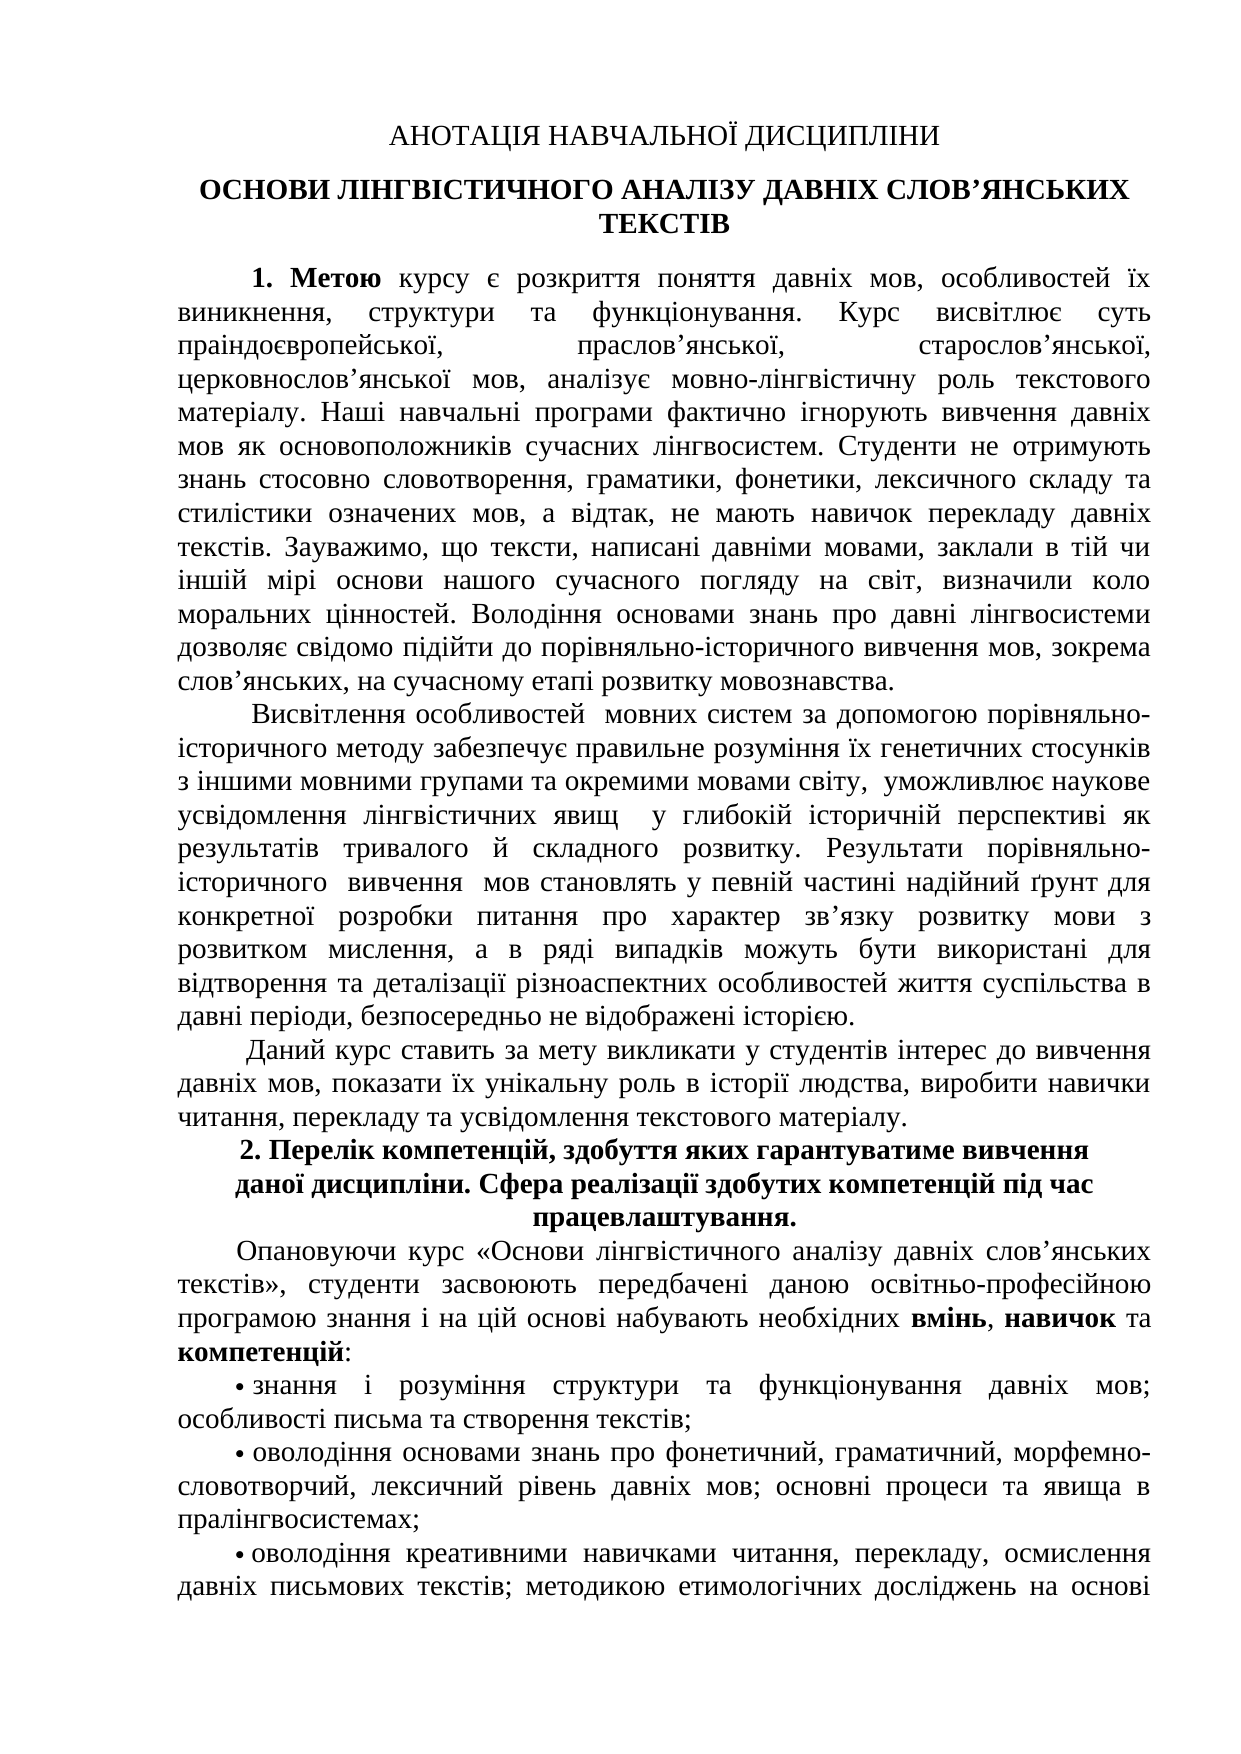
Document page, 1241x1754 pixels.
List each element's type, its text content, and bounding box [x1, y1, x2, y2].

text Даний курс ставить за мету викликати у студентів інтерес до вивчення давніх мов, показати їх унікальну роль в історії людства, виробити навички читання, перекладу та усвідомлення текстового матеріалу. [177, 1032, 1152, 1132]
list оволодіння основами знань про фонетичний, граматичний, морфемно-словотворчий, лексичний рівень давніх мов; основні процеси та явища в пралінгвосистемах; [177, 1434, 1152, 1535]
text даної дисципліни. Сфера реалізації здобутих компетенцій під час працевлаштування. [177, 1166, 1152, 1233]
text Висвітлення особливостей мовних систем за допомогою порівняльно-історичного методу забезпечує правильне розуміння їх генетичних стосунків з іншими мовними групами та окремими мовами світу, уможливлює наукове усвідомлення лінгвістичних явищ у глибокій історичній перспективі як результатів тривалого й складного розвитку. Результати порівняльно-історичного вивчення мов становлять у певній частині надійний ґрунт для конкретної розробки питання про характер зв’язку розвитку мови з розвитком мислення, а в ряді випадків можуть бути використані для відтворення та деталізації різноаспектних особливостей життя суспільства в давні періоди, безпосередньо не відображені історією. [177, 696, 1152, 1032]
text 2. Перелік компетенцій, здобуття яких гарантуватиме вивчення [177, 1132, 1152, 1166]
text Опановуючи курс «Основи лінгвістичного аналізу давніх слов’янських текстів», студенти засвоюють передбачені даною освітньо-професійною програмою знання і на цій основі набувають необхідних вмінь, навичок та компетенцій: [177, 1233, 1152, 1367]
text ОСНОВИ ЛІНГВІСТИЧНОГО АНАЛІЗУ ДАВНІХ СЛОВ’ЯНСЬКИХ ТЕКСТІВ [177, 172, 1152, 239]
text АНОТАЦІЯ НАВЧАЛЬНОЇ ДИСЦИПЛІНИ [177, 118, 1152, 152]
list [177, 1535, 1152, 1602]
list знання і розуміння структури та функціонування давніх мов; особливості письма та створення текстів; [177, 1367, 1152, 1434]
text 1. Метою курсу є розкриття поняття давніх мов, особливостей їх виникнення, структури та функціонування. Курс висвітлює суть праіндоєвропейської, праслов’янської, старослов’янської, церковнослов’янської мов, аналізує мовно-лінгвістичну роль текстового матеріалу. Наші навчальні програми фактично ігнорують вивчення давніх мов як основоположників сучасних лінгвосистем. Студенти не отримують знань стосовно словотворення, граматики, фонетики, лексичного складу та стилістики означених мов, а відтак, не мають навичок перекладу давніх текстів. Зауважимо, що тексти, написані давніми мовами, заклали в тій чи іншій мірі основи нашого сучасного погляду на світ, визначили коло моральних цінностей. Володіння основами знань про давні лінгвосистеми дозволяє свідомо підійти до порівняльно-історичного вивчення мов, зокрема слов’янських, на сучасному етапі розвитку мовознавства. [177, 260, 1152, 696]
